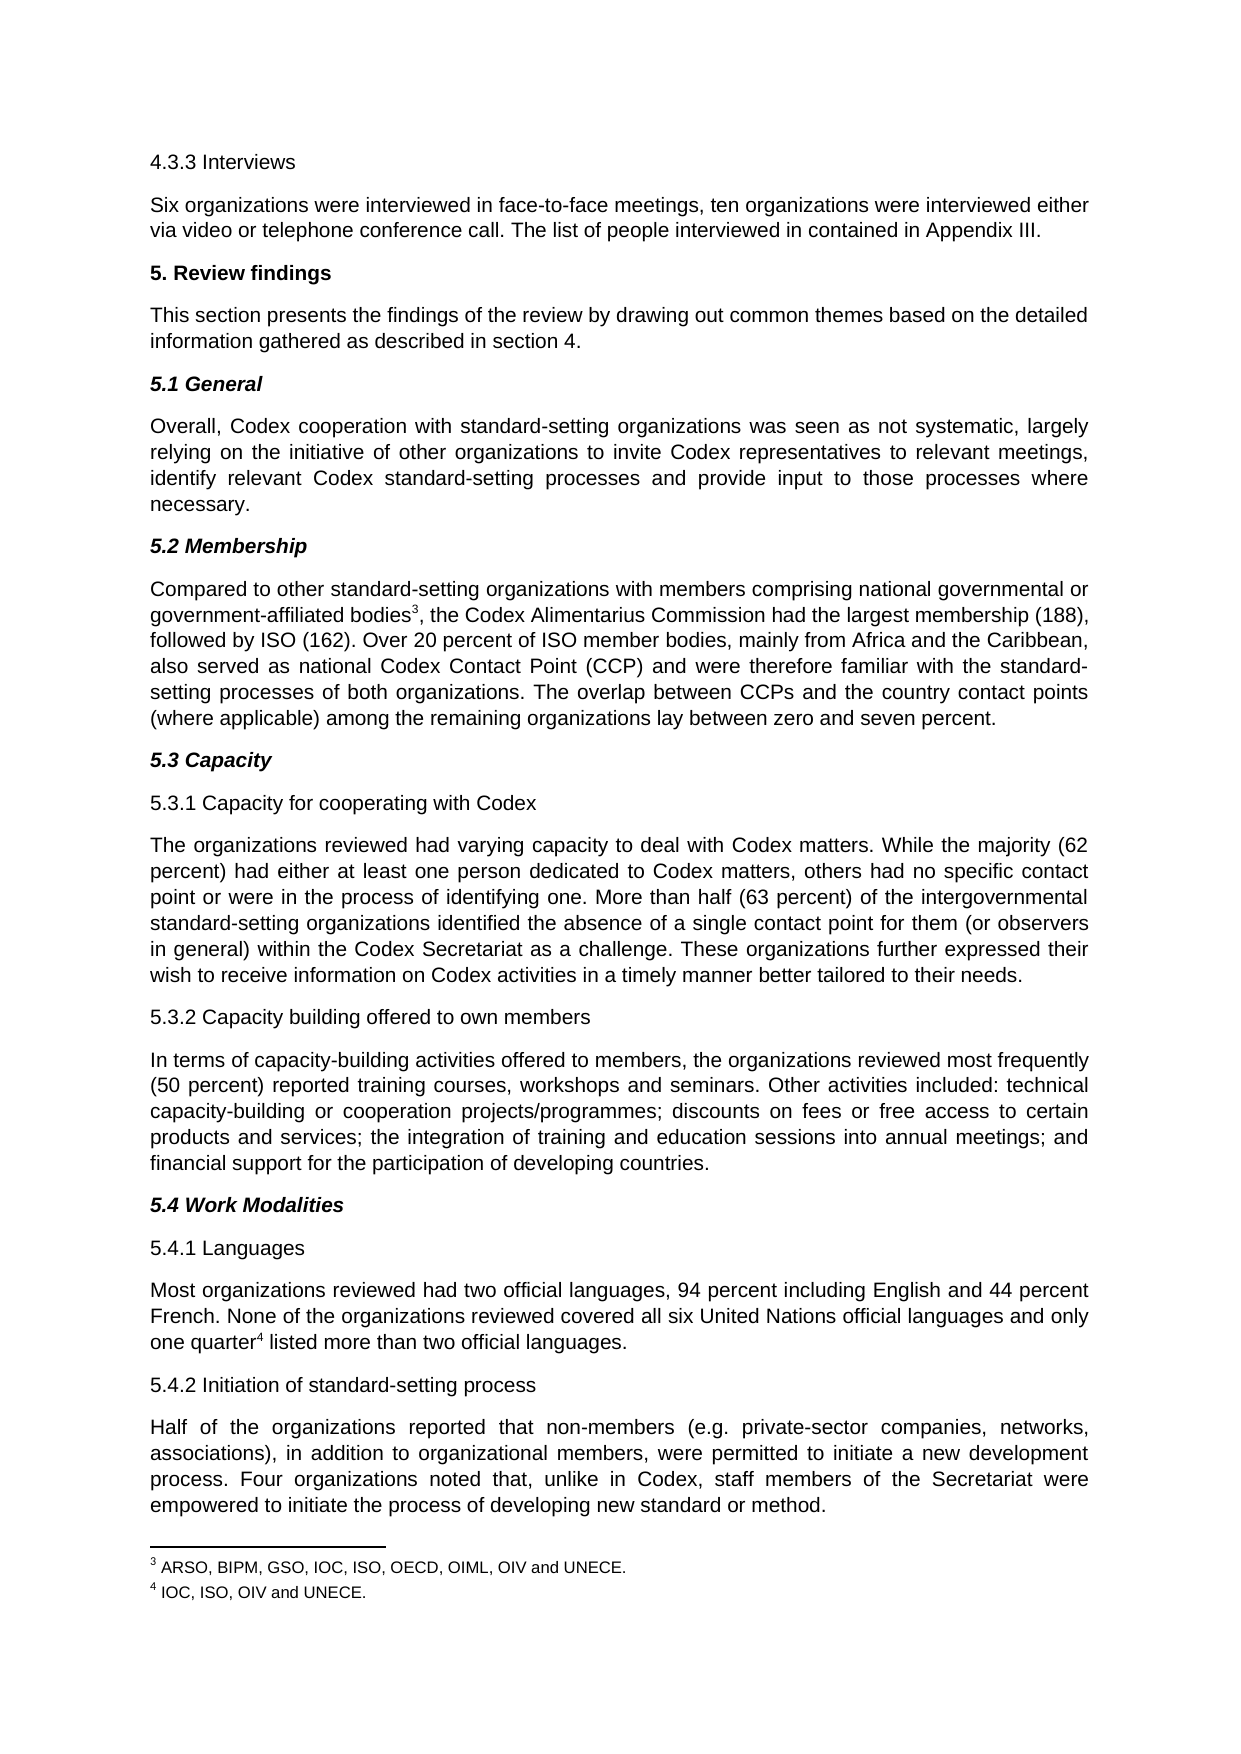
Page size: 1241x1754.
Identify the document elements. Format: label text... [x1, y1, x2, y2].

text 5.3.2 Capacity building offered to own members [150, 1005, 1090, 1029]
text 5.4.1 Languages [150, 1236, 1090, 1260]
text Six organizations were interviewed in face-to-face meetings, ten organizations were interviewed either via video or telephone conference call. The list of people interviewed in contained in Appendix III. [150, 192, 1090, 242]
text Overall, Codex cooperation with standard-setting organizations was seen as not systematic, largely relying on the initiative of other organizations to invite Codex representatives to relevant meetings, identify relevant Codex standard-setting processes and provide input to those processes where necessary. [150, 414, 1090, 516]
text 5.3.1 Capacity for cooperating with Codex [150, 791, 1090, 815]
text Half of the organizations reported that non-members (e.g. private-sector companies, networks, associations), in addition to organizational members, were permitted to initiate a new development process. Four organizations noted that, unlike in Codex, staff members of the Secretariat were empowered to initiate the process of developing new standard or method. [150, 1415, 1090, 1516]
text 5.4 Work Modalities [150, 1193, 1090, 1217]
text 4.3.3 Interviews [150, 150, 1090, 174]
text This section presents the findings of the review by drawing out common themes based on the detailed information gathered as described in section 4. [150, 303, 1090, 353]
text The organizations reviewed had varying capacity to deal with Codex matters. While the majority (62 percent) had either at least one person dedicated to Codex matters, others had no specific contact point or were in the process of identifying one. More than half (63 percent) of the intergovernmental standard-setting organizations identified the absence of a single contact point for them (or observers in general) within the Codex Secretariat as a challenge. These organizations further expressed their wish to receive information on Codex activities in a timely manner better tailored to their needs. [150, 833, 1090, 986]
text In terms of capacity-building activities offered to members, the organizations reviewed most frequently (50 percent) reported training courses, workshops and seminars. Other activities included: technical capacity-building or cooperation projects/programmes; discounts on fees or free access to certain products and services; the integration of training and education sessions into annual meetings; and financial support for the participation of developing countries. [150, 1047, 1090, 1175]
text 5.3 Capacity [150, 748, 1090, 772]
text 5.2 Membership [150, 534, 1090, 558]
text 5.4.2 Initiation of standard-setting process [150, 1372, 1090, 1396]
text Most organizations reviewed had two official languages, 94 percent including English and 44 percent French. None of the organizations reviewed covered all six United Nations official languages and only one quarter listed more than two official languages. [150, 1278, 1090, 1354]
text Compared to other standard-setting organizations with members comprising national governmental or government-affiliated bodies, the Codex Alimentarius Commission had the largest membership (188), followed by ISO (162). Over 20 percent of ISO member bodies, mainly from Africa and the Caribbean, also served as national Codex Contact Point (CCP) and were therefore familiar with the standard-setting processes of both organizations. The overlap between CCPs and the country contact points (where applicable) among the remaining organizations lay between zero and seven percent. [150, 577, 1090, 730]
text 5. Review findings [150, 261, 1090, 285]
text 5.1 General [150, 372, 1090, 396]
